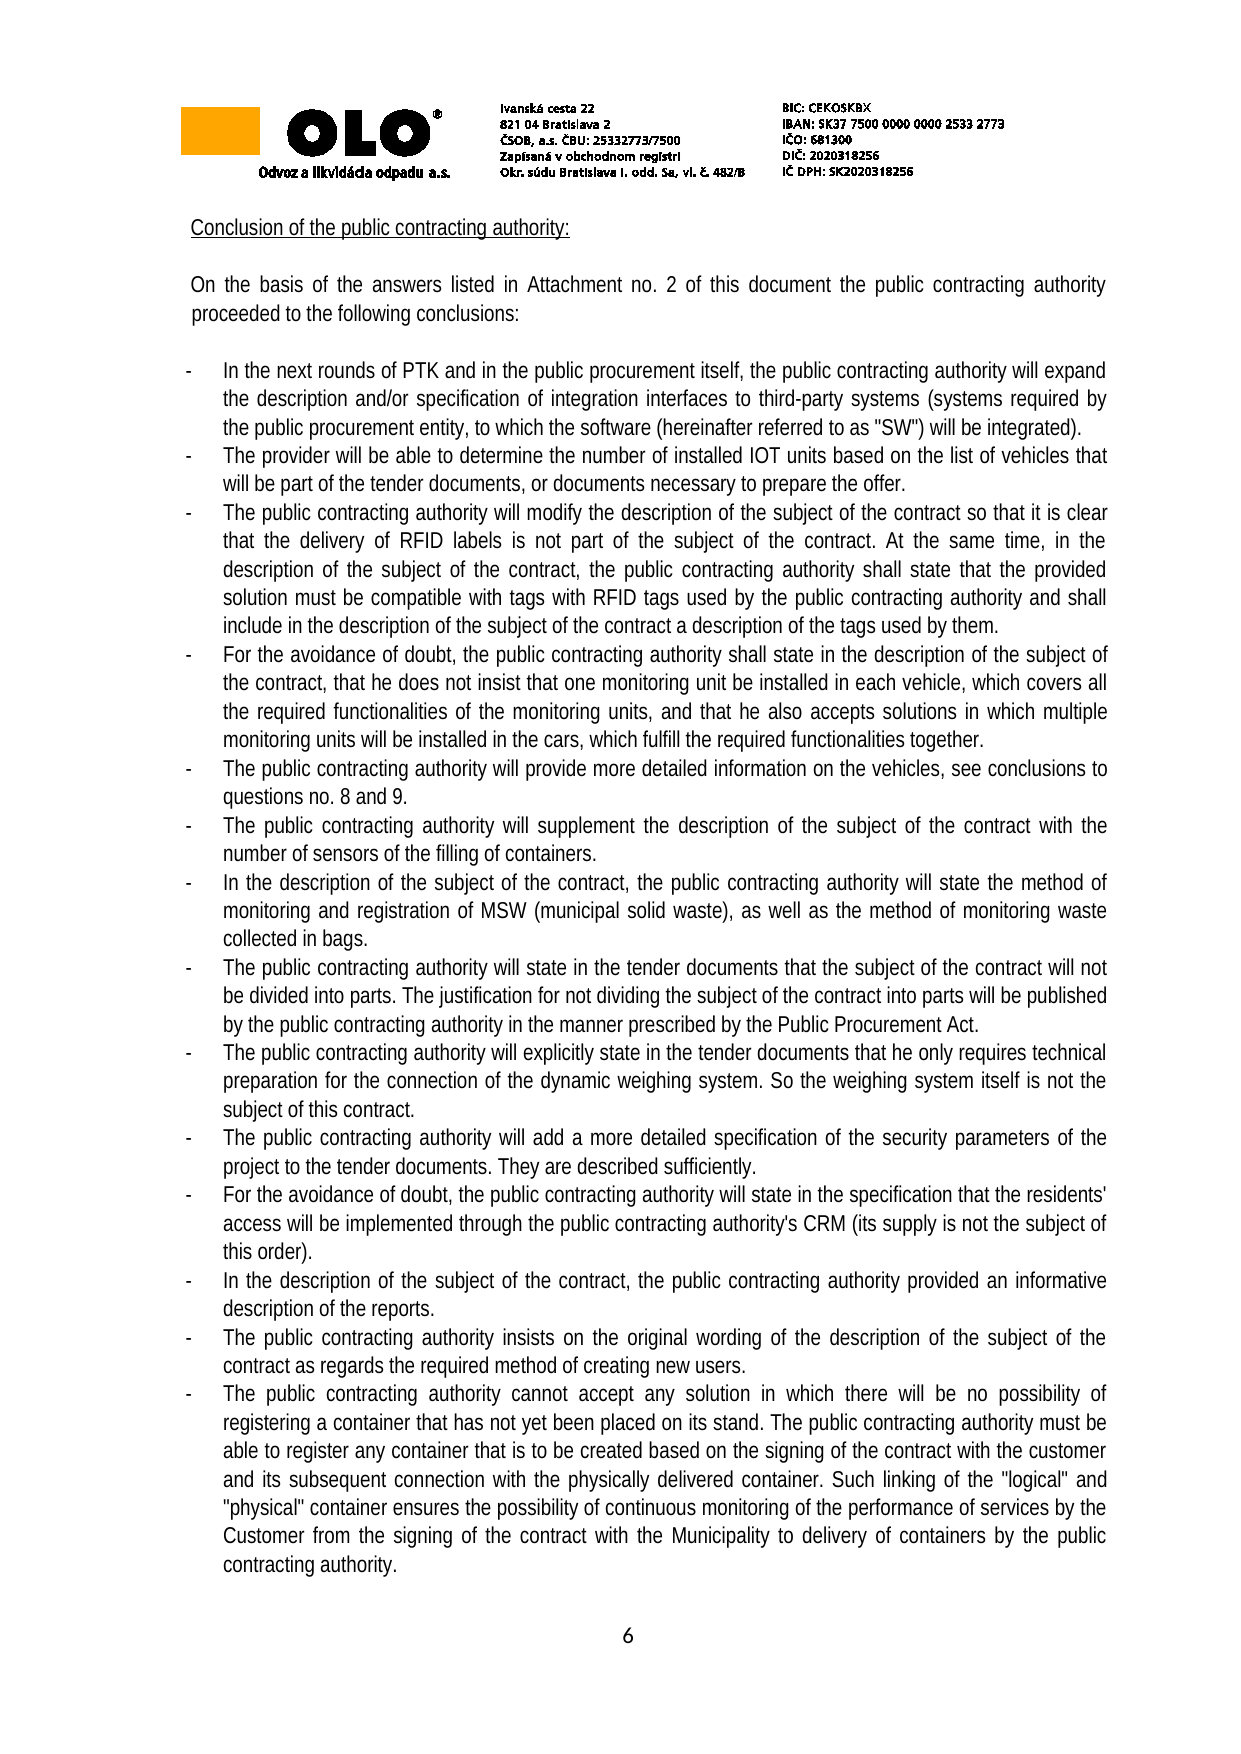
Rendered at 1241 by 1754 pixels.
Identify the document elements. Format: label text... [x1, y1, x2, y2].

list The public contracting authority will add a more detailed specification of the security parameters of the project to the tender documents. They are described sufficiently. [185, 1124, 1108, 1179]
list In the description of the subject of the contract, the public contracting authority provided an informative description of the reports. [185, 1267, 1108, 1321]
list The provider will be able to determine the number of installed IOT units based on the list of vehicles that will be part of the tender documents, or documents necessary to prepare the offer. [185, 442, 1108, 497]
text On the basis of the answers listed in Attachment no. 2 of this document the public contracting authority proceeded to the following conclusions: [190, 271, 1108, 326]
list The public contracting authority will supplement the description of the subject of the contract with the number of sensors of the filling of containers. [185, 812, 1108, 866]
list The public contracting authority will modify the description of the subject of the contract so that it is clear that the delivery of RFID labels is not part of the subject of the contract. At the same time, in the description of the subject of the contract, the public contracting authority shall state that the provided solution must be compatible with tags with RFID tags used by the public contracting authority and shall include in the description of the subject of the contract a description of the tags used by them. [185, 499, 1108, 639]
list For the avoidance of doubt, the public contracting authority will state in the specification that the residents' access will be implemented through the public contracting authority's CRM (its supply is not the subject of this order). [185, 1181, 1108, 1264]
text Conclusion of the public contracting authority: [190, 214, 1108, 241]
list In the next rounds of PTK and in the public procurement itself, the public contracting authority will expand the description and/or specification of integration interfaces to third-party systems (systems required by the public procurement entity, to which the software (hereinafter referred to as "SW") will be integrated). [185, 357, 1108, 440]
list In the description of the subject of the contract, the public contracting authority will state the method of monitoring and registration of MSW (municipal solid waste), as well as the method of monitoring waste collected in bags. [185, 868, 1108, 952]
list The public contracting authority will state in the tender documents that the subject of the contract will not be divided into parts. The justification for not dividing the subject of the contract into parts will be published by the public contracting authority in the manner prescribed by the Public Procurement Act. [185, 954, 1108, 1037]
list The public contracting authority insists on the original wording of the description of the subject of the contract as regards the required method of creating new users. [185, 1323, 1108, 1378]
picture [147, 59, 1092, 215]
list For the avoidance of doubt, the public contracting authority shall state in the description of the subject of the contract, that he does not insist that one monitoring unit be installed in each vehicle, which covers all the required functionalities of the monitoring units, and that he also accepts solutions in which multiple monitoring units will be installed in the cars, which fulfill the required functionalities together. [185, 641, 1108, 753]
list The public contracting authority cannot accept any solution in which there will be no possibility of registering a container that has not yet been placed on its stand. The public contracting authority must be able to register any container that is to be created based on the signing of the contract with the customer and its subsequent connection with the physically delivered container. Such linking of the "logical" and "physical" container ensures the possibility of continuous monitoring of the performance of services by the Customer from the signing of the contract with the Municipality to delivery of containers by the public contracting authority. [185, 1380, 1108, 1577]
list The public contracting authority will provide more detailed information on the vehicles, see conclusions to questions no. 8 and 9. [185, 755, 1108, 809]
list The public contracting authority will explicitly state in the tender documents that he only requires technical preparation for the connection of the dynamic weighing system. So the weighing system itself is not the subject of this contract. [185, 1039, 1108, 1122]
